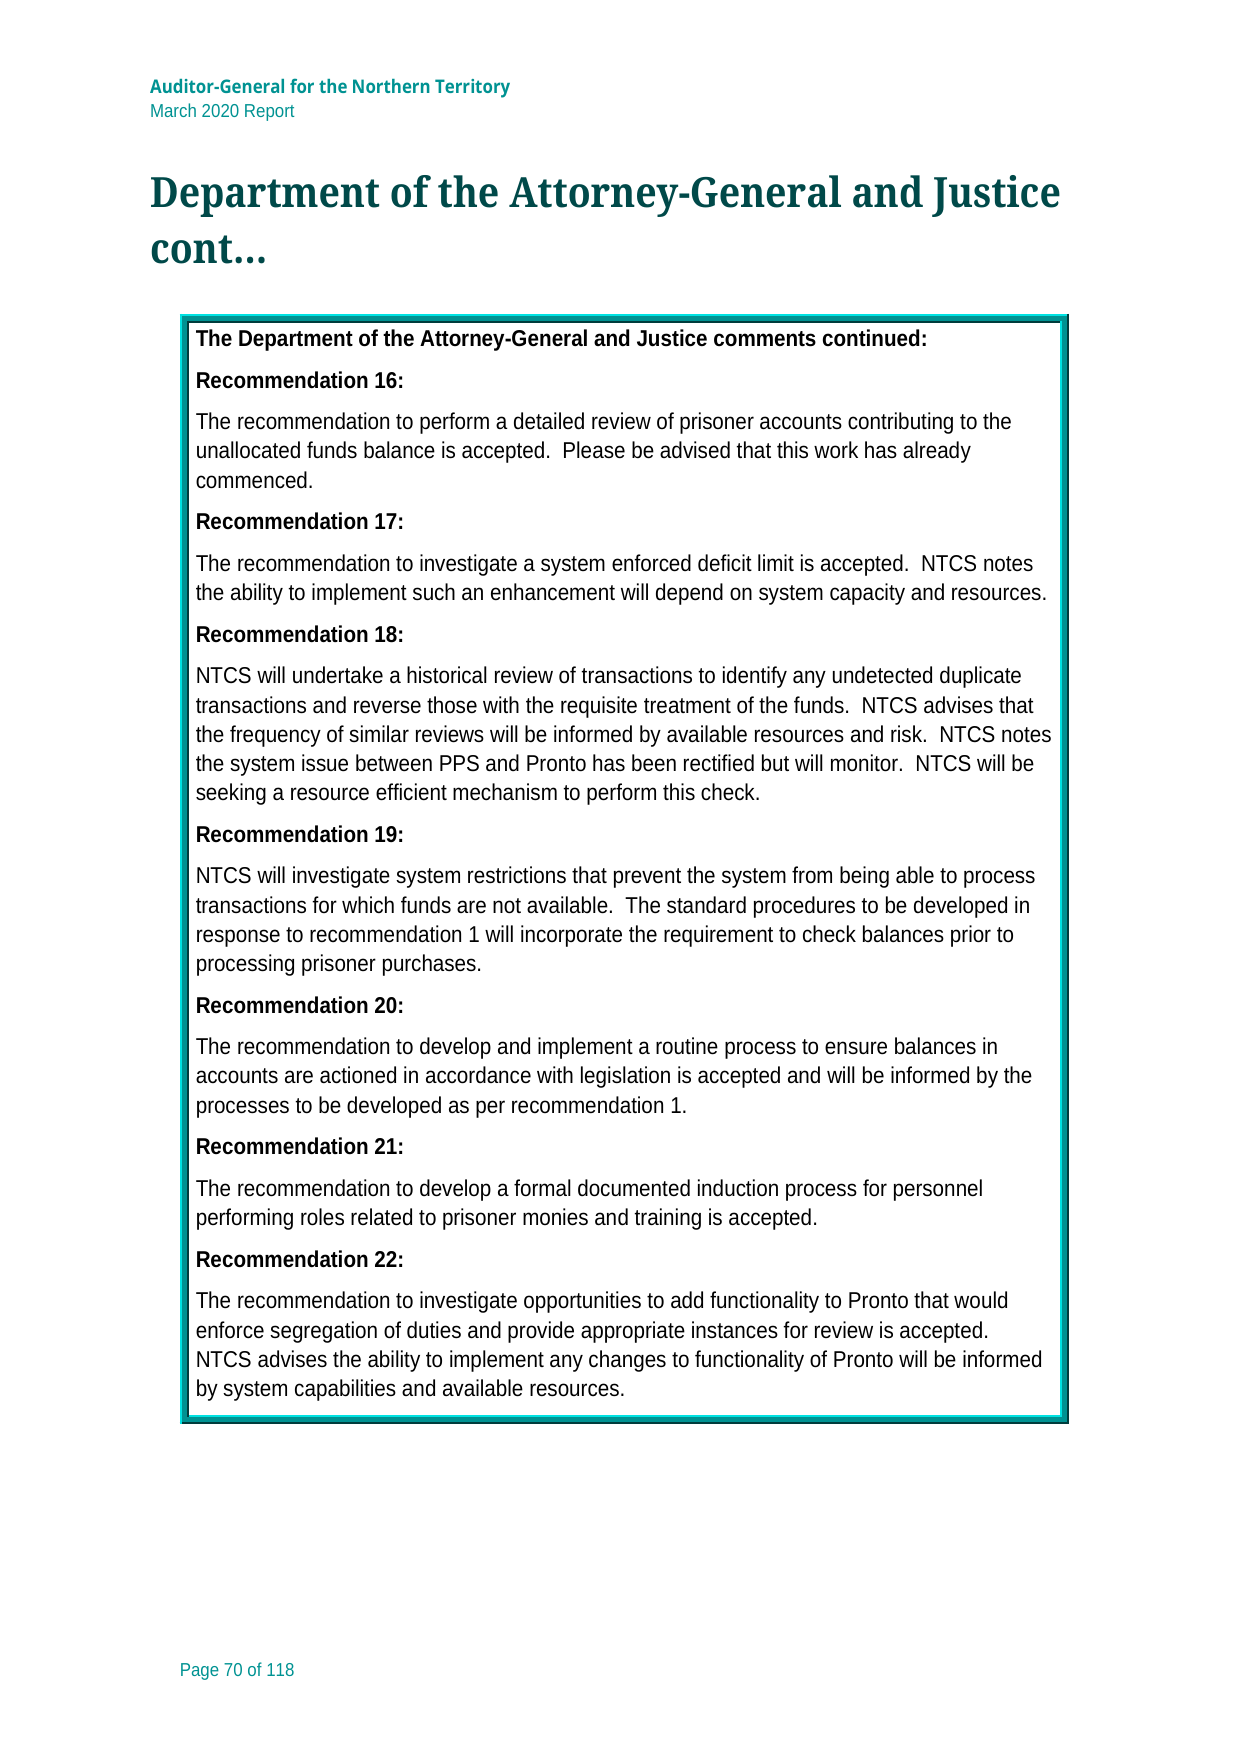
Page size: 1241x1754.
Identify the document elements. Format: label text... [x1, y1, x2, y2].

table_cell Recommendation 16: The recommendation to perform a detailed review of prisoner accounts contributing to the unallocated funds balance is accepted. Please be advised that this work has already commenced. Recommendation 17: The recommendation to investigate a system enforced deficit limit is accepted. NTCS notes the ability to implement such an enhancement will depend on system capacity and resources. Recommendation 18: NTCS will undertake a historical review of transactions to identify any undetected duplicate transactions and reverse those with the requisite treatment of the funds. NTCS advises that the frequency of similar reviews will be informed by available resources and risk. NTCS notes the system issue between PPS and Pronto has been rectified but will monitor. NTCS will be seeking a resource efficient mechanism to perform this check. Recommendation 19: NTCS will investigate system restrictions that prevent the system from being able to process transactions for which funds are not available. The standard procedures to be developed in response to recommendation 1 will incorporate the requirement to check balances prior to processing prisoner purchases. Recommendation 20: The recommendation to develop and implement a routine process to ensure balances in accounts are actioned in accordance with legislation is accepted and will be informed by the processes to be developed as per recommendation 1. Recommendation 21: The recommendation to develop a formal documented induction process for personnel performing roles related to prisoner monies and training is accepted. Recommendation 22: The recommendation to investigate opportunities to add functionality to Pronto that would enforce segregation of duties and provide appropriate instances for review is accepted. NTCS advises the ability to implement any changes to functionality of Pronto will be informed by system capabilities and available resources. [189, 365, 1060, 1415]
table_header The Department of the Attorney-General and Justice comments continued: [189, 323, 1060, 365]
subtitle Department of the Attorney-General and Justice cont… [150, 162, 1090, 276]
